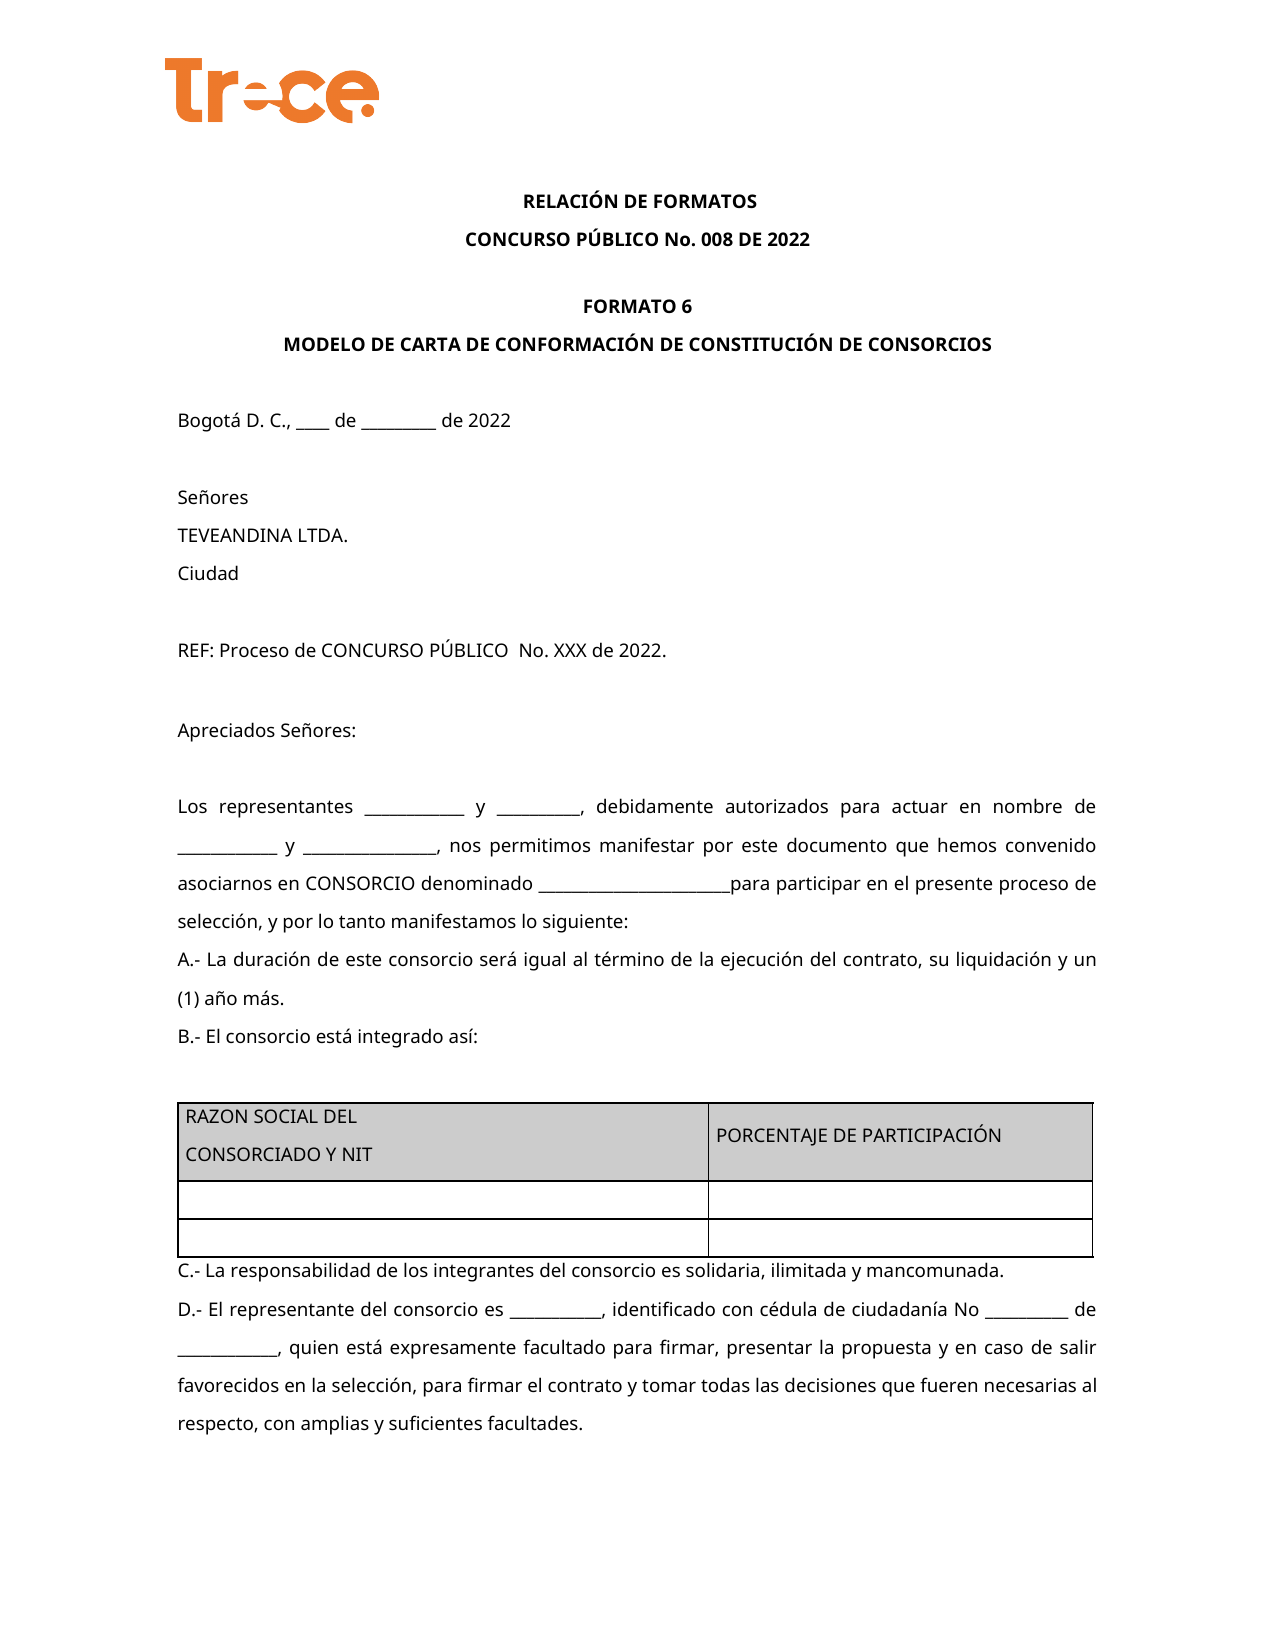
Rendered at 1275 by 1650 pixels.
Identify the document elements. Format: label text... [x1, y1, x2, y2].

text Los representantes ____________ y __________, debidamente autorizados para actuar en nombre de ____________ y ________________, nos permitimos manifestar por este documento que hemos convenido asociarnos en CONSORCIO denominado _______________________para participar en el presente proceso de selección, y por lo tanto manifestamos lo siguiente: [177, 794, 1098, 934]
table_cell [179, 1220, 708, 1256]
table_cell [179, 1182, 708, 1218]
text Señores [177, 484, 1098, 509]
text TEVEANDINA LTDA. [177, 522, 1098, 548]
text Bogotá D. C., ____ de _________ de 2022 [177, 408, 1098, 433]
table_cell [709, 1220, 1092, 1256]
text REF: Proceso de CONCURSO PÚBLICO No. XXX de 2022. [177, 637, 1098, 662]
text A.- La duración de este consorcio será igual al término de la ejecución del contrato, su liquidación y un (1) año más. [177, 947, 1098, 1010]
text MODELO DE CARTA DE CONFORMACIÓN DE CONSTITUCIÓN DE CONSORCIOS [177, 331, 1098, 357]
text Ciudad [177, 561, 1098, 586]
picture [152, 45, 392, 135]
text FORMATO 6 [177, 293, 1098, 318]
table_header RAZON SOCIAL DEL CONSORCIADO Y NIT [179, 1104, 708, 1180]
table_header PORCENTAJE DE PARTICIPACIÓN [709, 1104, 1092, 1180]
text C.- La responsabilidad de los integrantes del consorcio es solidaria, ilimitada y mancomunada. [177, 1258, 1098, 1283]
text D.- El representante del consorcio es ___________, identificado con cédula de ciudadanía No __________ de ____________, quien está expresamente facultado para firmar, presentar la propuesta y en caso de salir favorecidos en la selección, para firmar el contrato y tomar todas las decisiones que fueren necesarias al respecto, con amplias y suficientes facultades. [177, 1296, 1098, 1436]
text B.- El consorcio está integrado así: [177, 1023, 1098, 1048]
text Apreciados Señores: [177, 717, 1098, 743]
table_cell [709, 1182, 1092, 1218]
